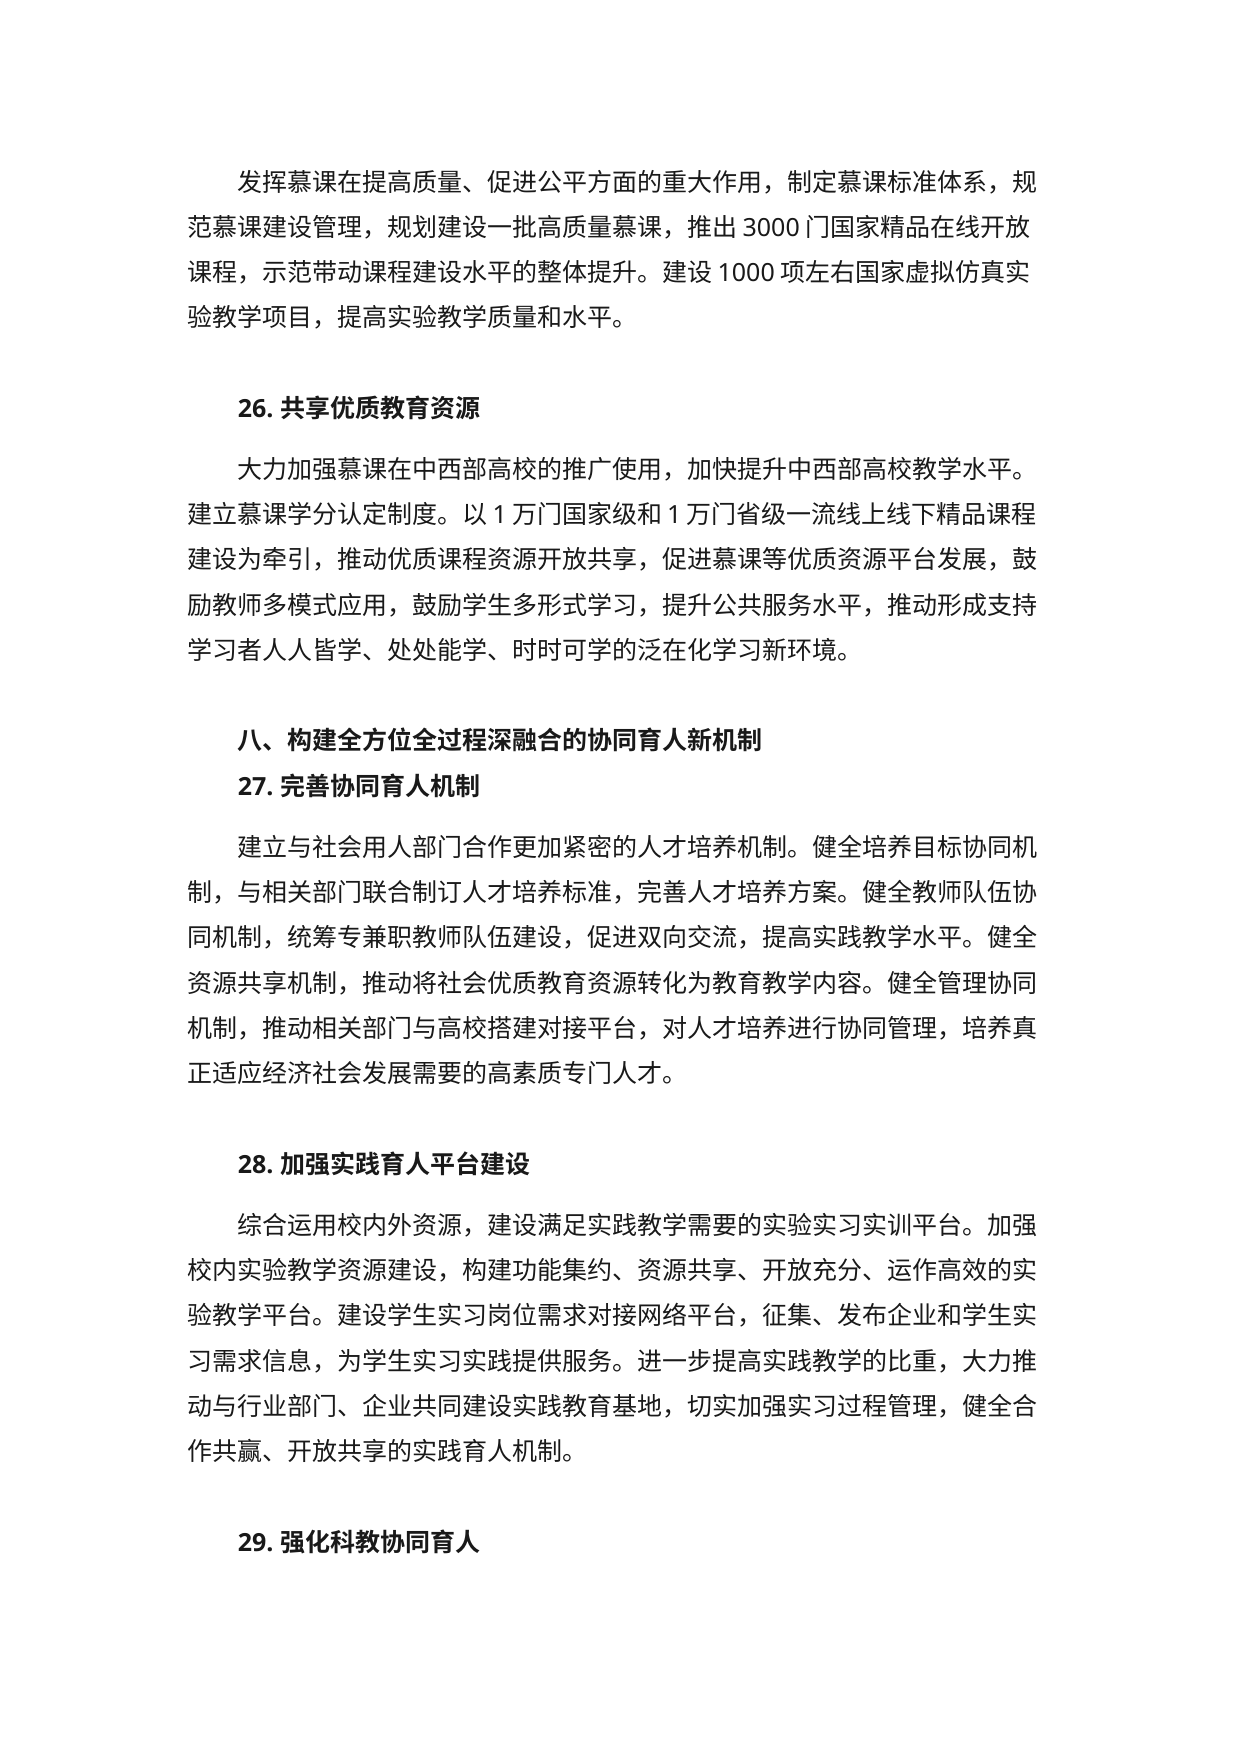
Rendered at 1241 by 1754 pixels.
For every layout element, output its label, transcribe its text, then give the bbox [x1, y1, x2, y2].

text 建立与社会用人部门合作更加紧密的人才培养机制。健全培养目标协同机制，与相关部门联合制订人才培养标准，完善人才培养方案。健全教师队伍协同机制，统筹专兼职教师队伍建设，促进双向交流，提高实践教学水平。健全资源共享机制，推动将社会优质教育资源转化为教育教学内容。健全管理协同机制，推动相关部门与高校搭建对接平台，对人才培养进行协同管理，培养真正适应经济社会发展需要的高素质专门人才。 [187, 827, 1053, 1090]
text 大力加强慕课在中西部高校的推广使用，加快提升中西部高校教学水平。建立慕课学分认定制度。以1万门国家级和1万门省级一流线上线下精品课程建设为牵引，推动优质课程资源开放共享，促进慕课等优质资源平台发展，鼓励教师多模式应用，鼓励学生多形式学习，提升公共服务水平，推动形成支持学习者人人皆学、处处能学、时时可学的泛在化学习新环境。 [187, 449, 1053, 667]
text 29. 强化科教协同育人 [187, 1522, 1053, 1558]
text 发挥慕课在提高质量、促进公平方面的重大作用，制定慕课标准体系，规范慕课建设管理，规划建设一批高质量慕课，推出3000门国家精品在线开放课程，示范带动课程建设水平的整体提升。建设1000项左右国家虚拟仿真实验教学项目，提高实验教学质量和水平。 [187, 162, 1053, 334]
text 八、构建全方位全过程深融合的协同育人新机制 [187, 721, 1053, 757]
text 27. 完善协同育人机制 [187, 766, 1053, 802]
text 综合运用校内外资源，建设满足实践教学需要的实验实习实训平台。加强校内实验教学资源建设，构建功能集约、资源共享、开放充分、运作高效的实验教学平台。建设学生实习岗位需求对接网络平台，征集、发布企业和学生实习需求信息，为学生实习实践提供服务。进一步提高实践教学的比重，大力推动与行业部门、企业共同建设实践教育基地，切实加强实习过程管理，健全合作共赢、开放共享的实践育人机制。 [187, 1205, 1053, 1468]
text 26. 共享优质教育资源 [187, 388, 1053, 424]
text 28. 加强实践育人平台建设 [187, 1144, 1053, 1180]
